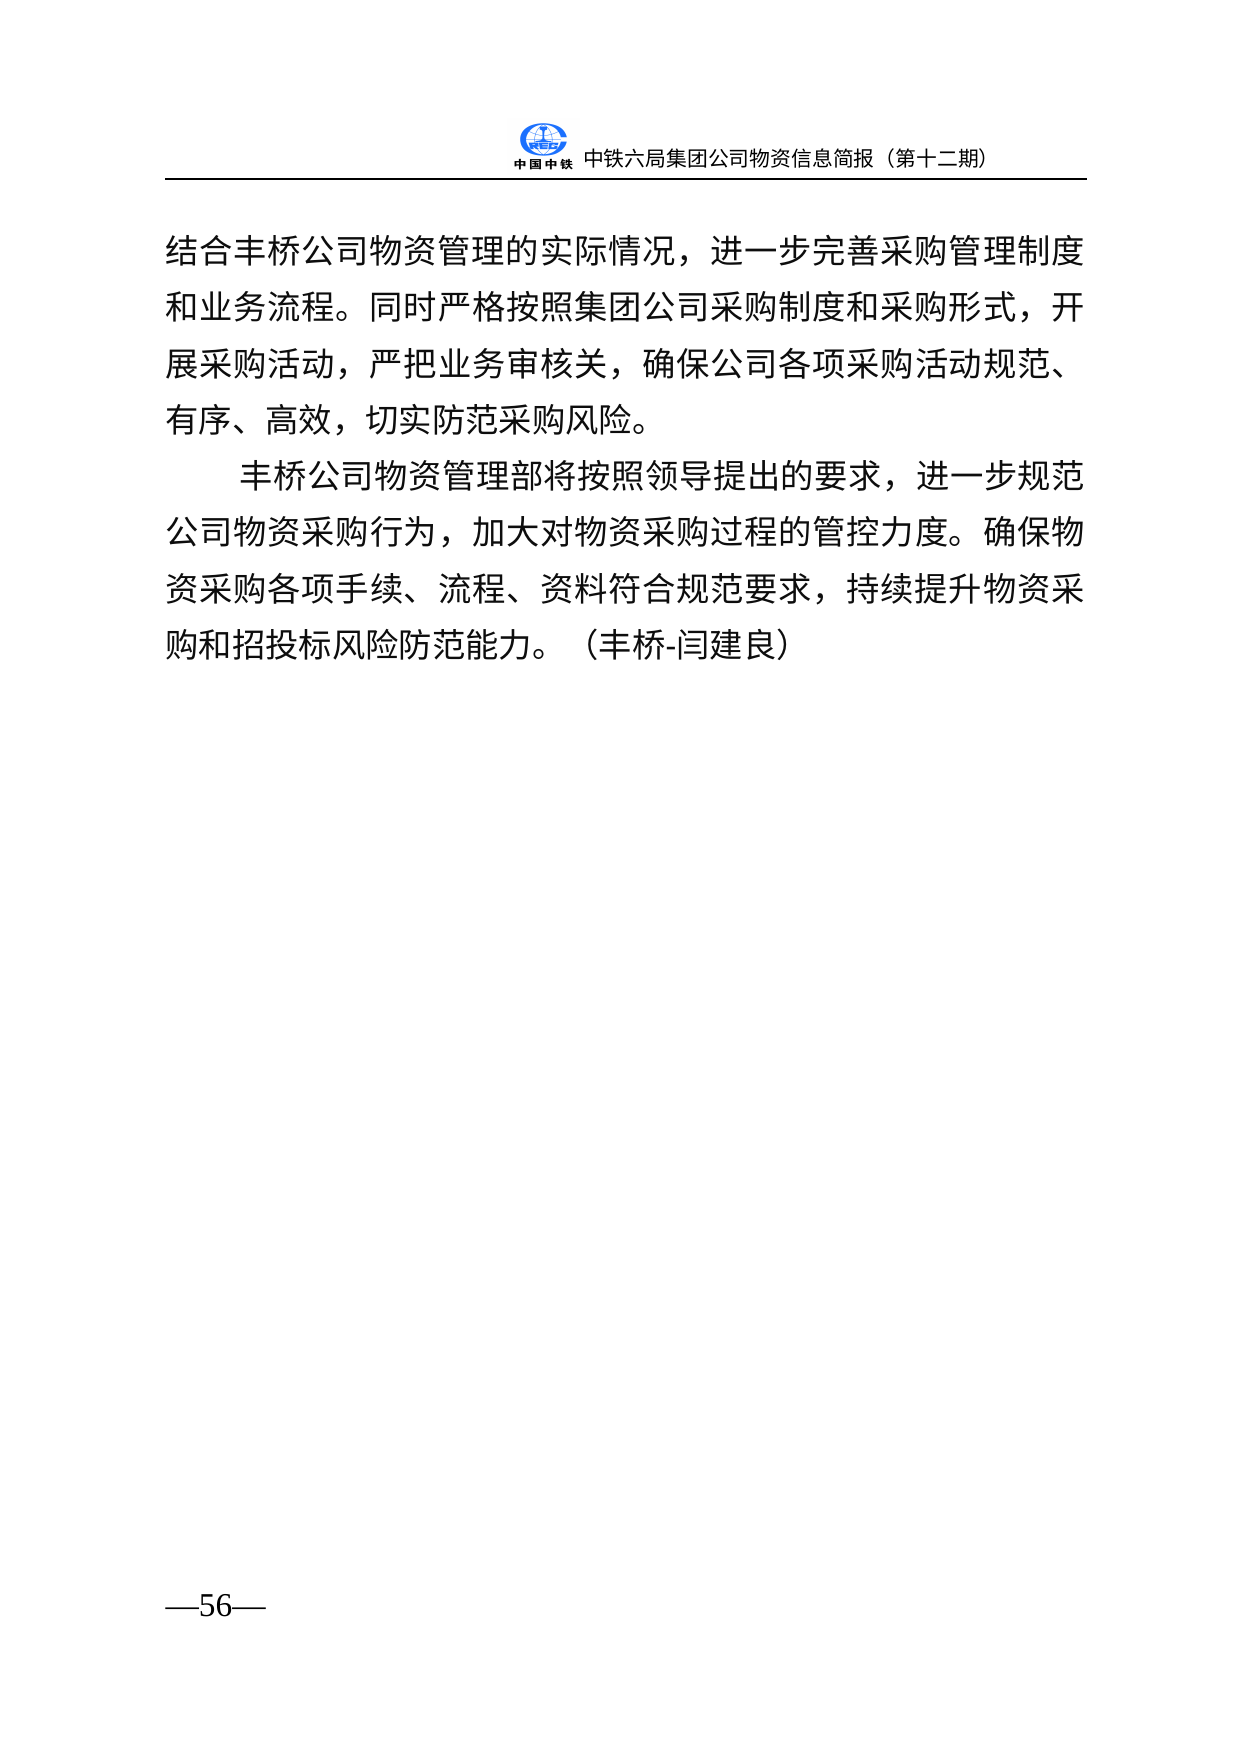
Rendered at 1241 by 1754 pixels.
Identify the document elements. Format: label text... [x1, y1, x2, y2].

text 第三，结合实际，采取措施：按照通知精神，物资管理部结合丰桥公司物资管理的实际情况，进一步完善采购管理制度和业务流程。同时严格按照集团公司采购制度和采购形式，开展采购活动，严把业务审核关，确保公司各项采购活动规范、有序、高效，切实防范采购风险。 [165, 218, 1087, 443]
picture [507, 118, 580, 175]
text 丰桥公司物资管理部将按照领导提出的要求，进一步规范公司物资采购行为，加大对物资采购过程的管控力度。确保物资采购各项手续、流程、资料符合规范要求，持续提升物资采购和招投标风险防范能力。（丰桥-闫建良） [165, 443, 1087, 668]
